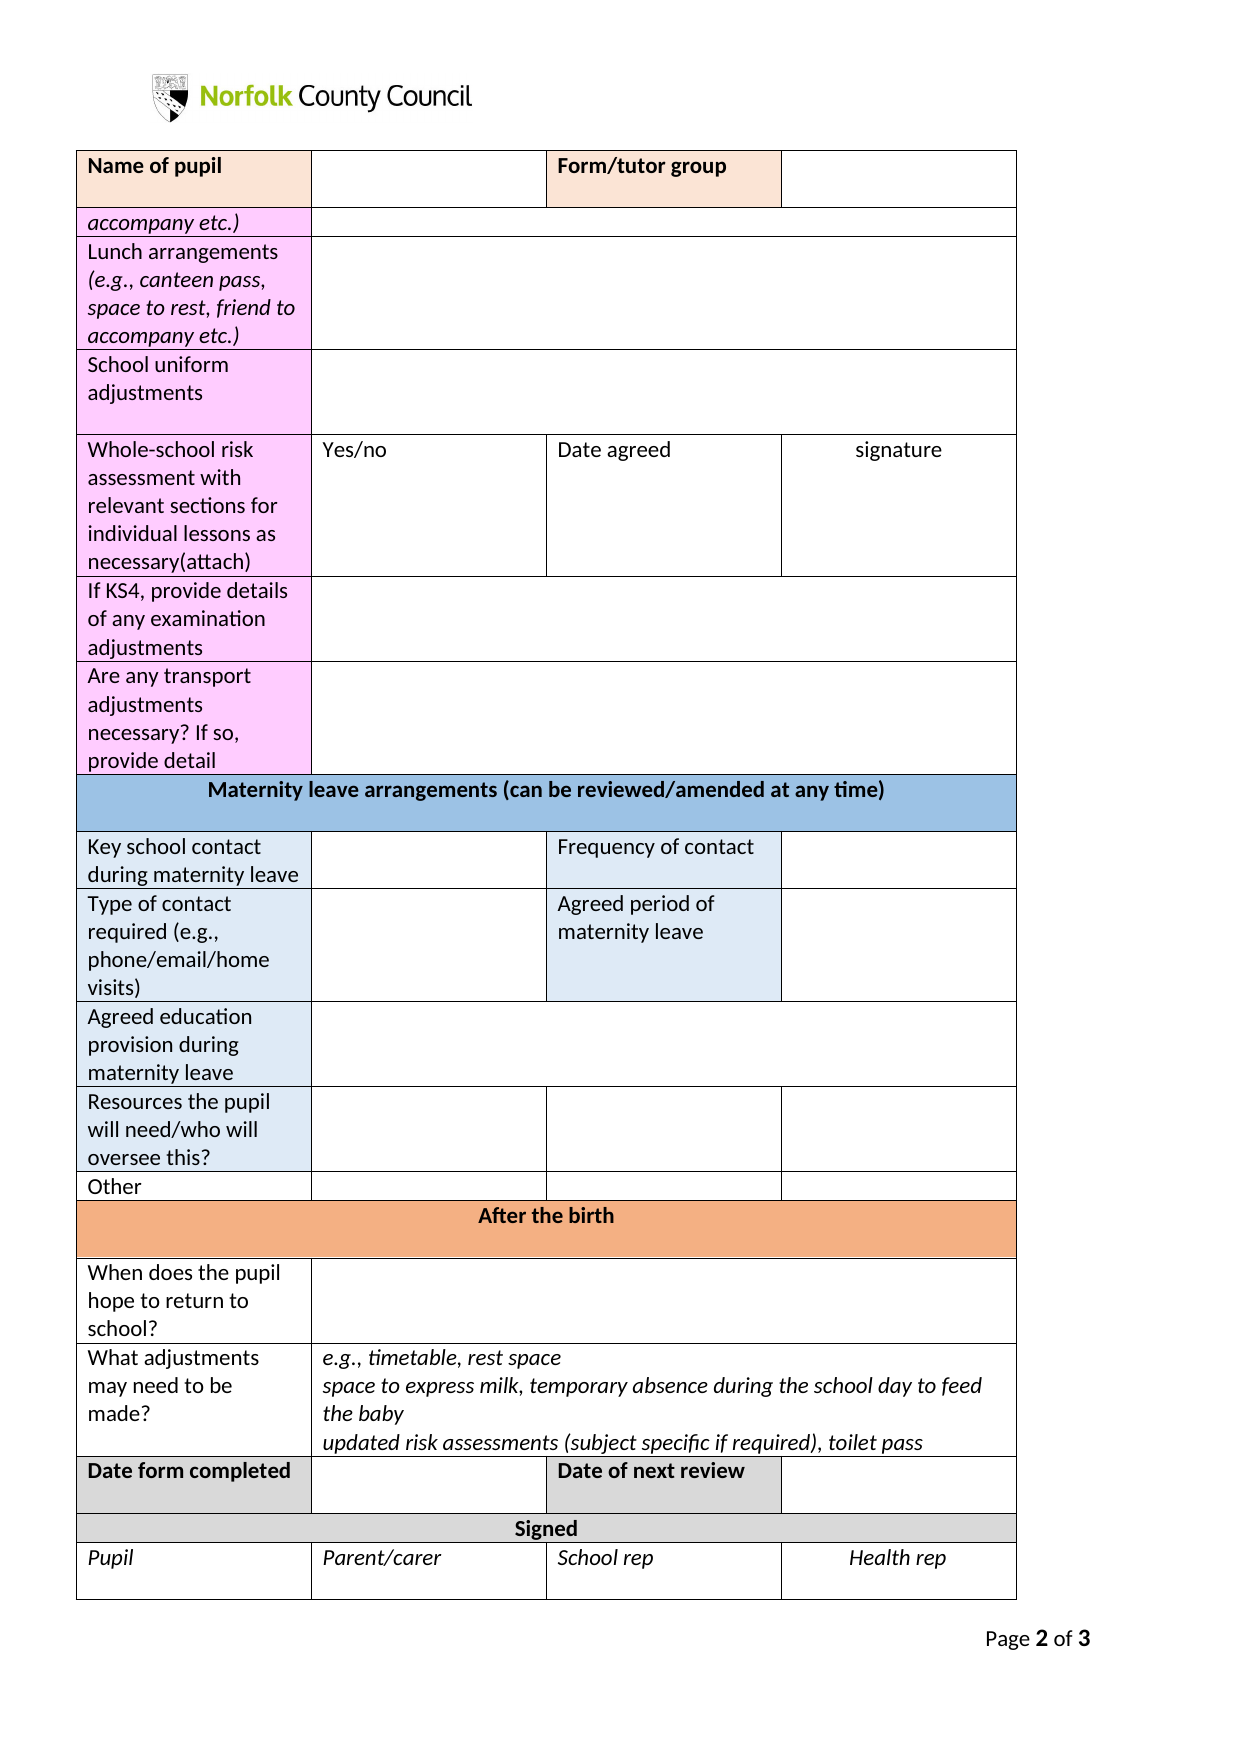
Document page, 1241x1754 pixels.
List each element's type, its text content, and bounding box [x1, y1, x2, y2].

table_cell Date form completed [77, 1457, 311, 1513]
table_cell [782, 1172, 1016, 1200]
table_cell When does the pupil hope to return to school? [77, 1259, 311, 1342]
table_cell Parent/carer [312, 1543, 546, 1599]
table_cell [547, 1172, 781, 1200]
table_cell [312, 208, 1016, 236]
table_cell Signed [77, 1514, 1016, 1542]
table_cell School uniform adjustments [77, 350, 311, 434]
table_cell Key school contact during maternity leave [77, 832, 311, 888]
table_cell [77, 208, 311, 236]
table_cell [312, 577, 1016, 661]
table_cell Yes/no [312, 435, 546, 576]
table_cell After the birth [77, 1201, 1016, 1257]
table_cell [312, 1172, 546, 1200]
table_cell [312, 1002, 1016, 1086]
table_cell [312, 662, 1016, 774]
table_cell Lunch arrangements (e.g., canteen pass, space to rest, friend to accompany etc.) [77, 237, 311, 349]
table_cell Agreed education provision during maternity leave [77, 1002, 311, 1086]
table_cell [312, 889, 546, 1001]
table_cell Type of contact required (e.g., phone/email/home visits) [77, 889, 311, 1001]
table_cell School rep [547, 1543, 781, 1599]
table_cell Pupil [77, 1543, 311, 1599]
table_cell If KS4, provide details of any examination adjustments [77, 577, 311, 661]
table_cell e.g., timetable, rest space space to express milk, temporary absence during the school day to feed the baby updated risk assessments (subject specific if required), toilet pass [312, 1344, 1016, 1456]
table_cell Frequency of contact [547, 832, 781, 888]
table_cell What adjustments may need to be made? [77, 1344, 311, 1456]
table_cell Maternity leave arrangements (can be reviewed/amended at any time) [77, 775, 1016, 831]
table_cell Other [77, 1172, 311, 1200]
table_cell Health rep [782, 1543, 1016, 1599]
table_header Name of pupil [77, 151, 311, 207]
table_cell [782, 889, 1016, 1001]
table_cell [782, 1087, 1016, 1171]
table_cell Are any transport adjustments necessary? If so, provide detail [77, 662, 311, 774]
table_cell Whole-school risk assessment with relevant sections for individual lessons as necessary(attach) [77, 435, 311, 576]
table_cell [547, 1087, 781, 1171]
table_cell Agreed period of maternity leave [547, 889, 781, 1001]
table_cell [782, 832, 1016, 888]
table_cell signature [782, 435, 1016, 576]
table_header [782, 151, 1016, 207]
table_cell [312, 832, 546, 888]
table_cell [782, 1457, 1016, 1513]
table_cell [312, 1259, 1016, 1342]
table_cell [312, 1457, 546, 1513]
table_header Form/tutor group [547, 151, 781, 207]
table_cell Date of next review [547, 1457, 781, 1513]
table_header [312, 151, 546, 207]
picture [150, 73, 474, 123]
table_cell [312, 350, 1016, 434]
table_cell [312, 237, 1016, 349]
table_cell Resources the pupil will need/who will oversee this? [77, 1087, 311, 1171]
table_cell [312, 1087, 546, 1171]
table_cell Date agreed [547, 435, 781, 576]
